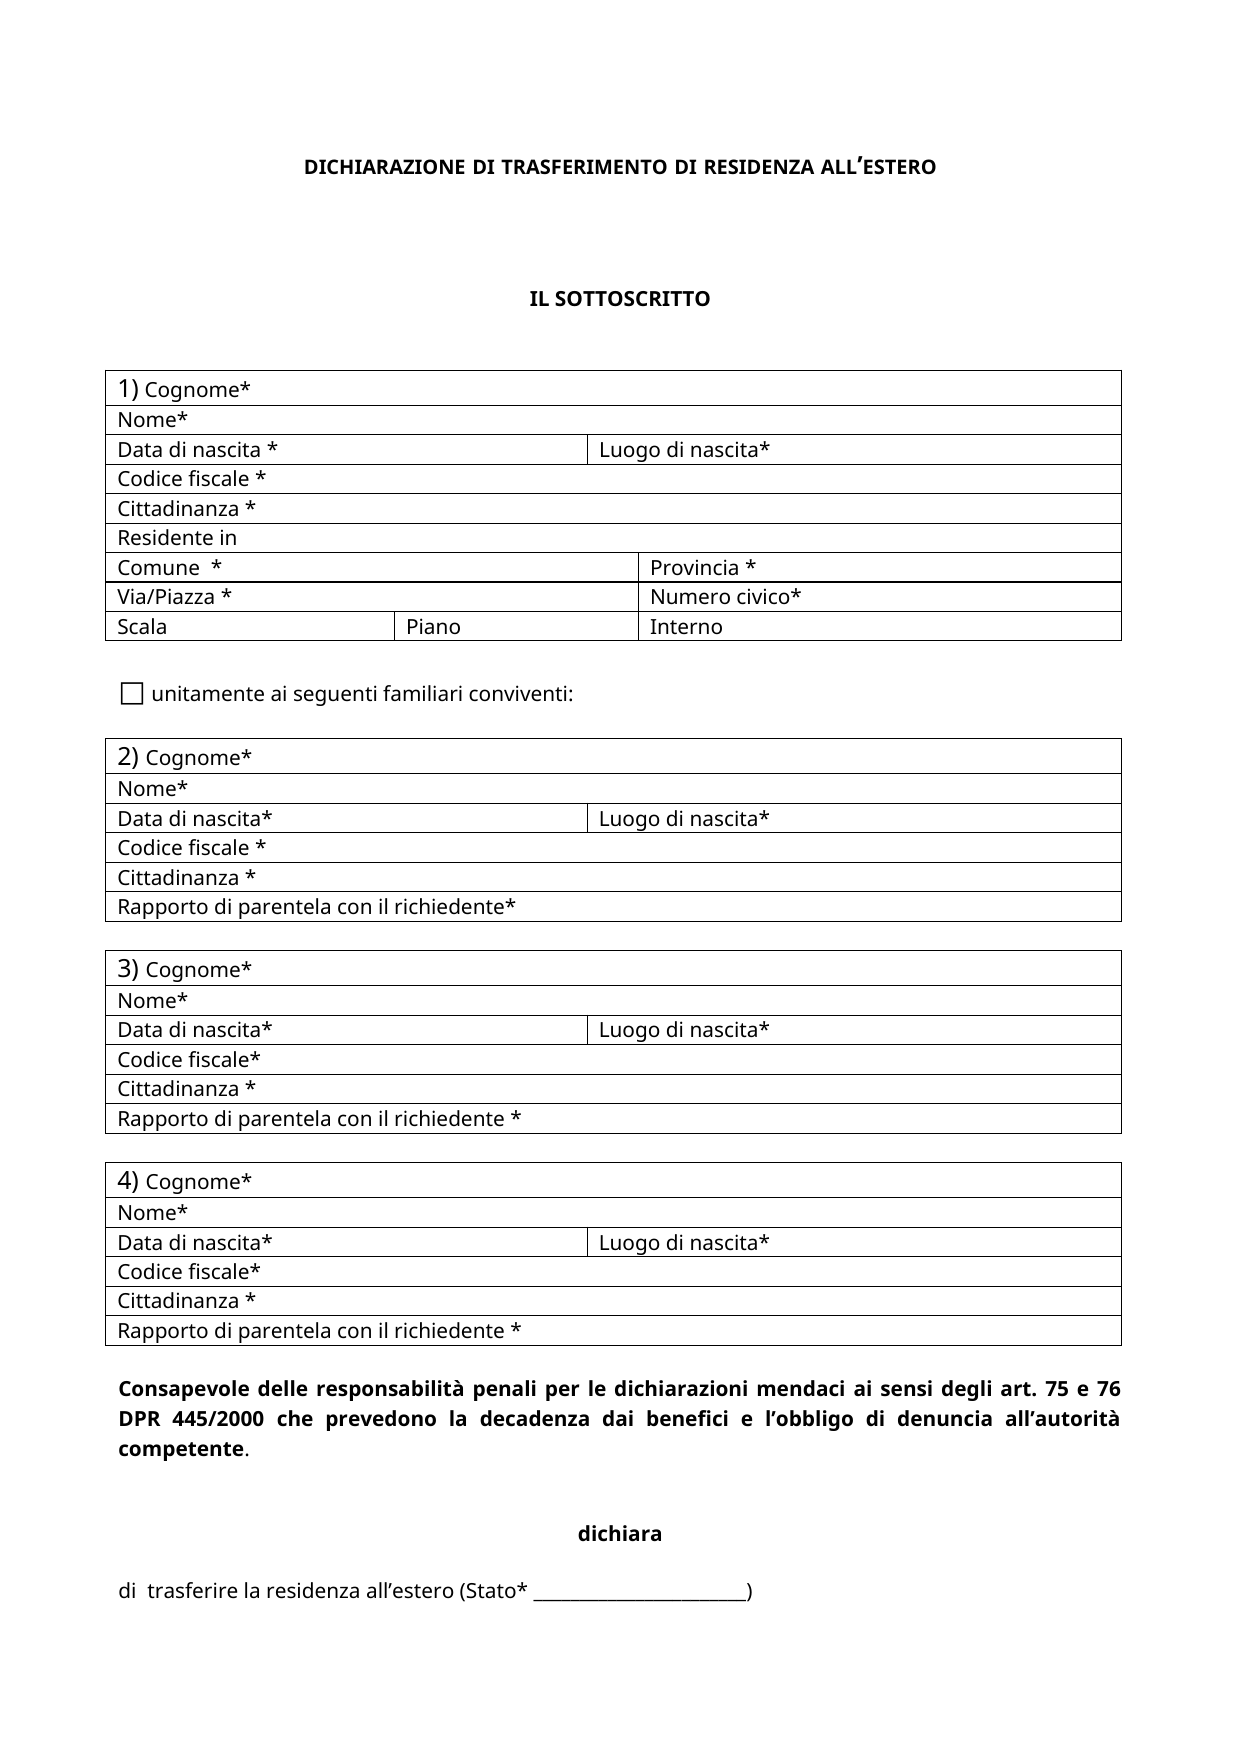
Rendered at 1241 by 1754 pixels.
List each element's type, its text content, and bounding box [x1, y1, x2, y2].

text dichiarazione di trasferimento di residenza all’estero [118, 148, 1122, 182]
table_cell Codice fiscale * [106, 833, 1121, 862]
table_cell Via/Piazza * [106, 583, 638, 611]
table_cell Rapporto di parentela con il richiedente * [106, 1104, 1121, 1132]
table_header 4) Cognome* [106, 1163, 1121, 1197]
table_header 3) Cognome* [106, 951, 1121, 985]
table_cell Luogo di nascita* [588, 1016, 1121, 1044]
table_cell Scala [106, 612, 394, 640]
text □ unitamente ai seguenti familiari conviventi: [118, 670, 1122, 709]
table_cell Rapporto di parentela con il richiedente * [106, 1316, 1121, 1344]
table_header 1) Cognome* [106, 371, 1121, 404]
table_cell Cittadinanza * [106, 494, 1121, 522]
text Consapevole delle responsabilità penali per le dichiarazioni mendaci ai sensi degli art. 75 e 76 DPR 445/2000 che prevedono la decadenza dai benefici e l’obbligo di denuncia all’autorità competente. [118, 1374, 1122, 1462]
table_cell Data di nascita* [106, 1016, 587, 1044]
table_cell Piano [395, 612, 638, 640]
table_cell Provincia * [639, 553, 1121, 581]
text di trasferire la residenza all’estero (Stato* _______________________) [118, 1576, 1122, 1604]
table_cell Interno [639, 612, 1121, 640]
table_cell Nome* [106, 986, 1121, 1014]
table_cell Numero civico* [639, 583, 1121, 611]
table_cell Codice fiscale* [106, 1045, 1121, 1073]
text IL SOTTOSCRITTO [118, 284, 1122, 312]
table_cell Data di nascita* [106, 804, 587, 832]
table_cell Nome* [106, 1198, 1121, 1227]
table_cell Comune * [106, 553, 638, 581]
table_cell Codice fiscale * [106, 465, 1121, 493]
table_cell Rapporto di parentela con il richiedente* [106, 892, 1121, 921]
table_cell Nome* [106, 774, 1121, 803]
table_cell Cittadinanza * [106, 1075, 1121, 1103]
table_cell Data di nascita * [106, 435, 587, 463]
table_cell Luogo di nascita* [588, 804, 1121, 832]
table_cell Cittadinanza * [106, 863, 1121, 891]
table_cell Luogo di nascita* [588, 1228, 1121, 1256]
text dichiara [118, 1519, 1122, 1547]
table_cell Data di nascita* [106, 1228, 587, 1256]
table_cell Codice fiscale* [106, 1257, 1121, 1286]
table_cell Nome* [106, 406, 1121, 434]
table_cell Cittadinanza * [106, 1287, 1121, 1315]
table_cell Residente in [106, 524, 1121, 552]
table_header 2) Cognome* [106, 739, 1121, 773]
table_cell Luogo di nascita* [588, 435, 1121, 463]
